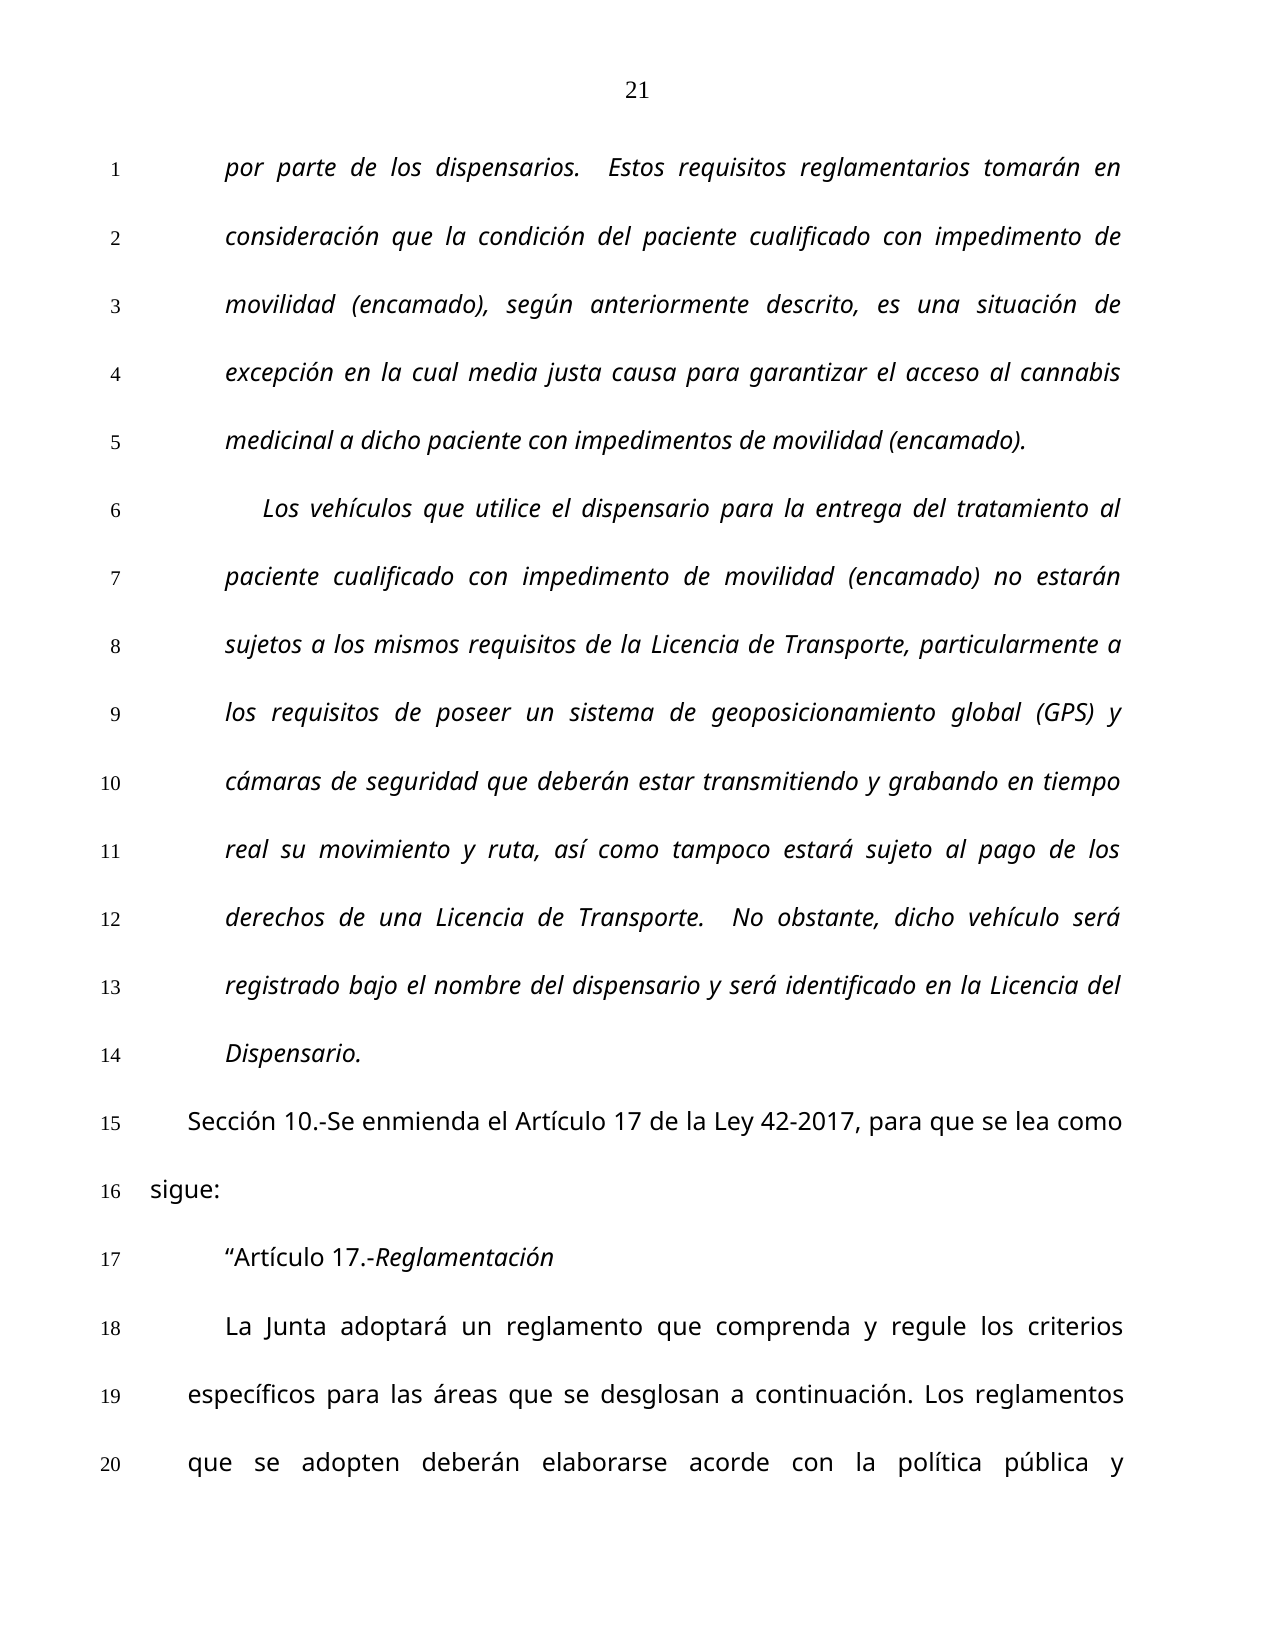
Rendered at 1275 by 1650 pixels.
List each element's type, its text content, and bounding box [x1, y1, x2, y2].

text Los vehículos que utilice el dispensario para la entrega del tratamiento al paciente cualificado con impedimento de movilidad (encamado) no estarán sujetos a los mismos requisitos de la Licencia de Transporte, particularmente a los requisitos de poseer un sistema de geoposicionamiento global (GPS) y cámaras de seguridad que deberán estar transmitiendo y grabando en tiempo real su movimiento y ruta, así como tampoco estará sujeto al pago de los derechos de una Licencia de Transporte. No obstante, dicho vehículo será registrado bajo el nombre del dispensario y será identificado en la Licencia del Dispensario. [225, 491, 1125, 1070]
text Sección 10.-Se enmienda el Artículo 17 de la Ley 42-2017, para que se lea como sigue: [150, 1104, 1125, 1206]
text “Artículo 17.-Reglamentación [187, 1240, 1125, 1274]
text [225, 150, 1125, 457]
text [187, 1308, 1125, 1478]
